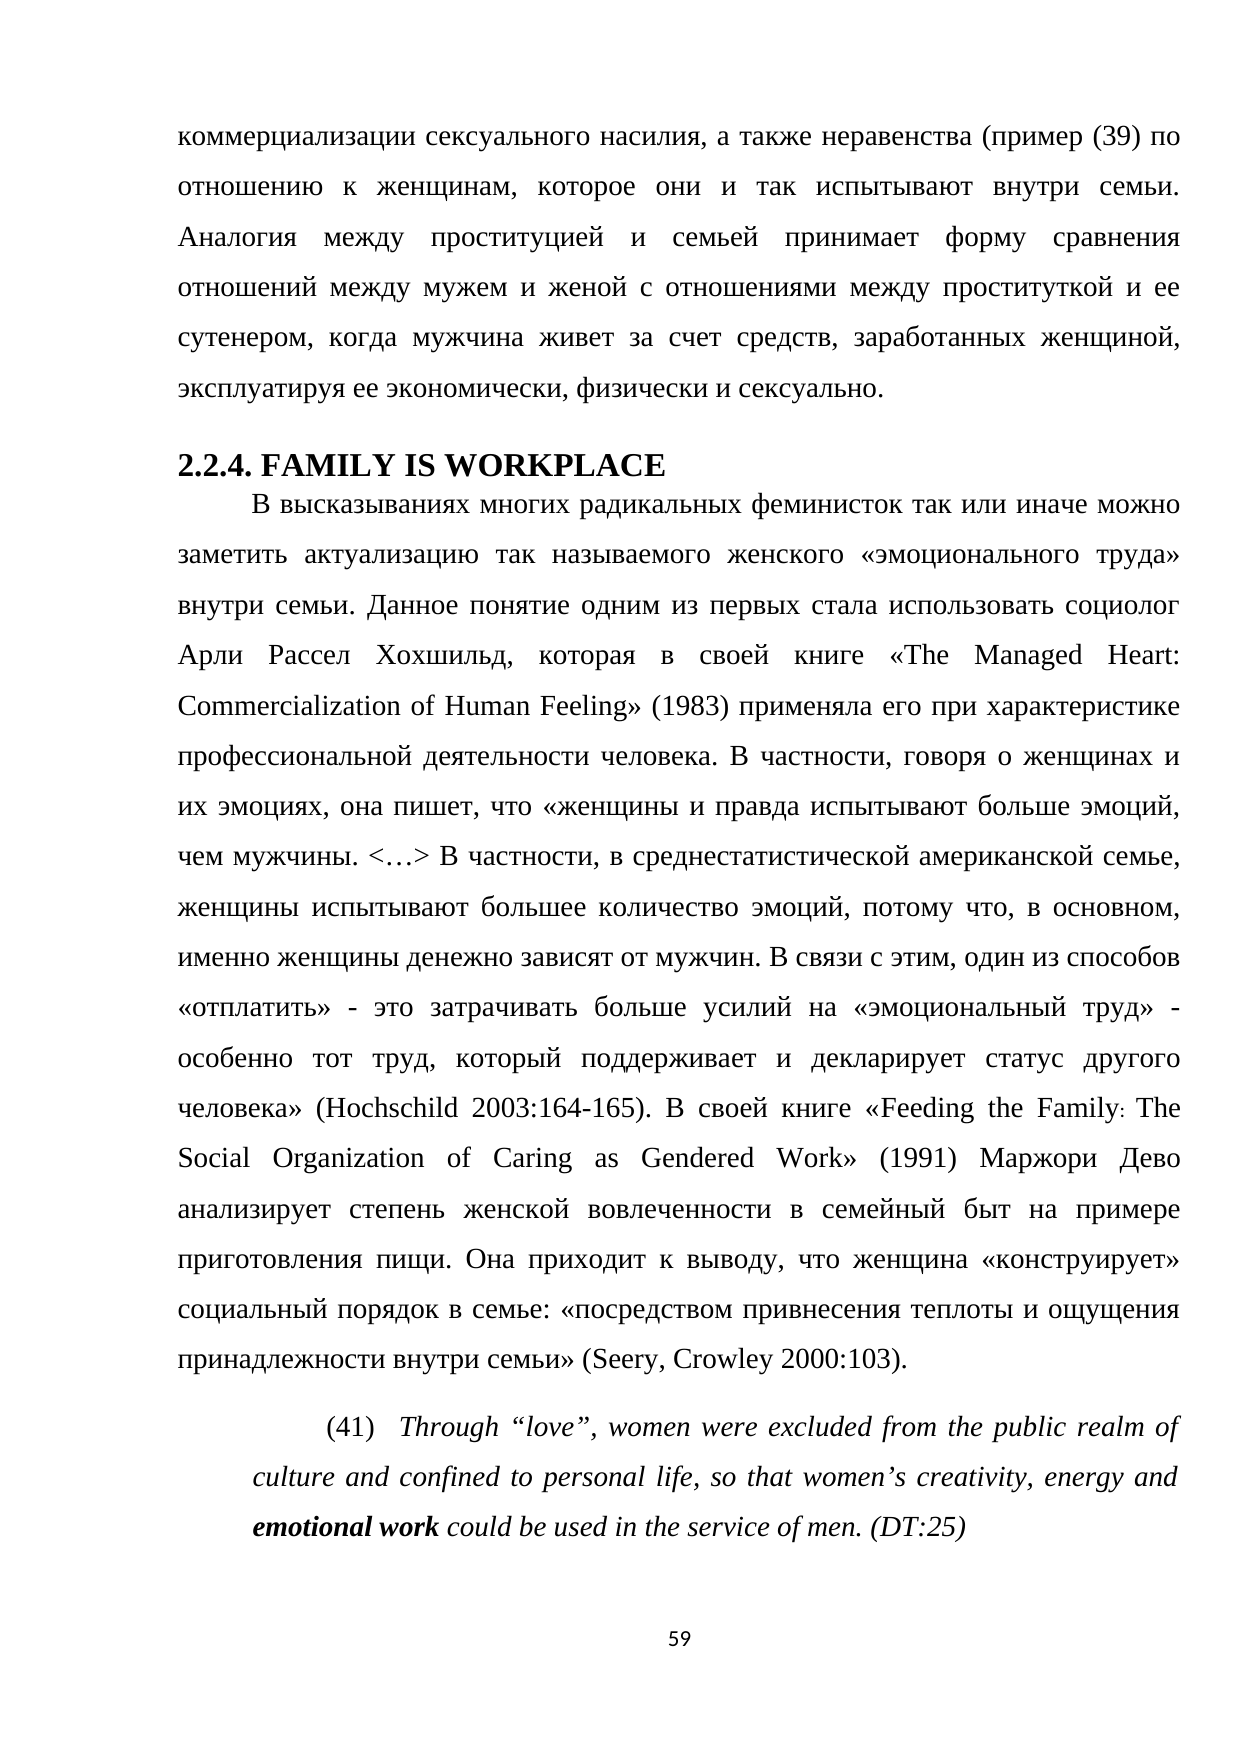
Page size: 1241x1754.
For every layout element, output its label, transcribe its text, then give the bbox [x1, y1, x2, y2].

list Through “love”, women were excluded from the public realm of culture and confined to personal life, so that women’s creativity, energy and emotional work could be used in the service of men. (DT:25) [252, 1409, 1181, 1543]
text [177, 118, 1181, 403]
text В высказываниях многих радикальных феминисток так или иначе можно заметить актуализацию так называемого женского «эмоционального труда» внутри семьи. Данное понятие одним из первых стала использовать социолог Арли Рассел Хохшильд, которая в своей книге «The Managed Heart: Commercialization of Human Feeling» (1983) применяла его при характеристике профессиональной деятельности человека. В частности, говоря о женщинах и их эмоциях, она пишет, что «женщины и правда испытывают больше эмоций, чем мужчины. <…> В частности, в среднестатистической американской семье, женщины испытывают большее количество эмоций, потому что, в основном, именно женщины денежно зависят от мужчин. В связи с этим, один из способов «отплатить» - это затрачивать больше усилий на «эмоциональный труд» - особенно тот труд, который поддерживает и декларирует статус другого человека» (Hochschild 2003:164-165). В своей книге «Feeding the Family: The Social Organization of Caring as Gendered Work» (1991) Маржори Дево анализирует степень женской вовлеченности в семейный быт на примере приготовления пищи. Она приходит к выводу, что женщина «конструирует» социальный порядок в семье: «посредством привнесения теплоты и ощущения принадлежности внутри семьи» (Seery, Crowley 2000:103). [177, 486, 1181, 1375]
subtitle 2.2.4. FAMILY IS WORKPLACE [177, 445, 1181, 483]
